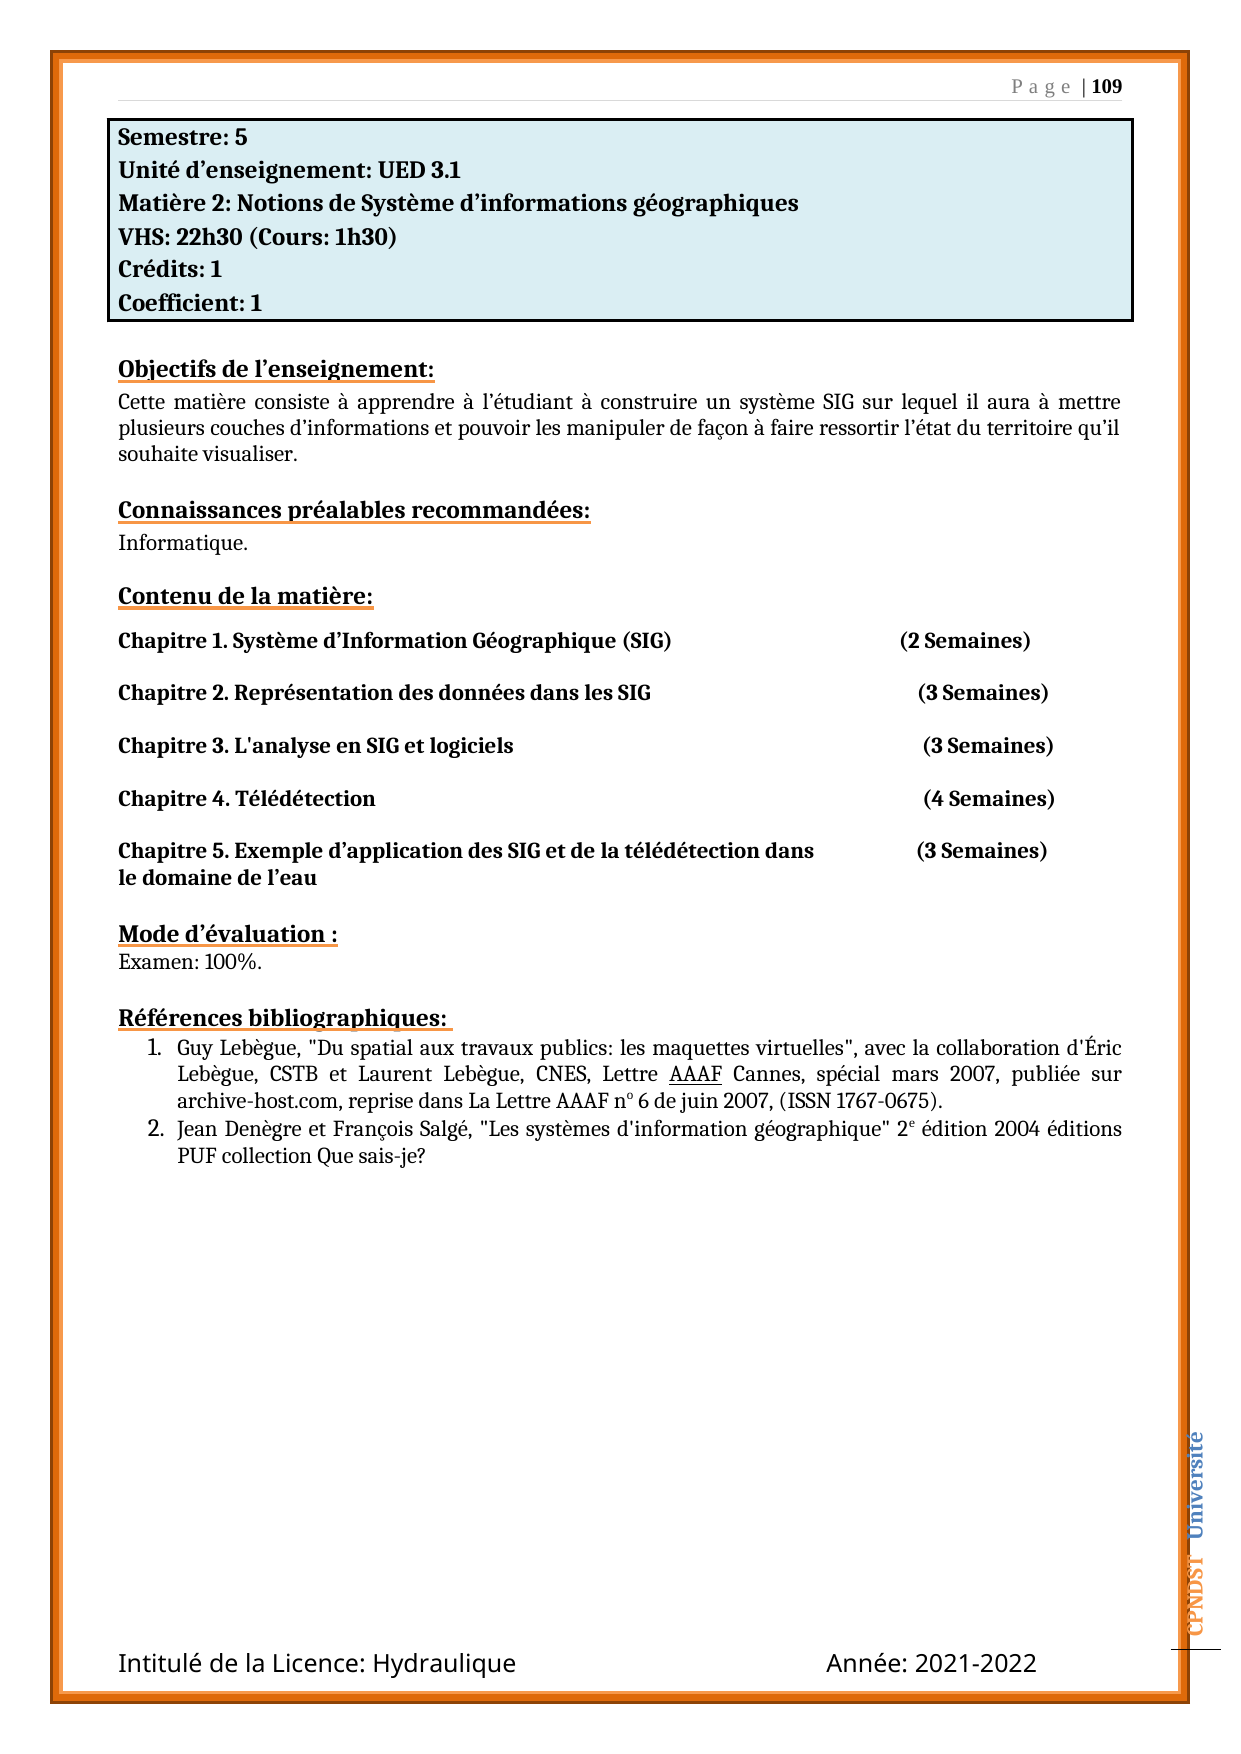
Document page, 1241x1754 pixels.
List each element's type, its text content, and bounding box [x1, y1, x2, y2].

list Jean Denègre et François Salgé, "Les systèmes d'information géographique" 2e édition 2004 éditions PUF collection Que sais-je? [148, 1114, 1122, 1169]
text Semestre: 5 [110, 121, 1131, 151]
text Contenu de la matière: [118, 582, 1122, 611]
list Guy Lebègue, "Du spatial aux travaux publics: les maquettes virtuelles", avec la collaboration d'Éric Lebègue, CSTB et Laurent Lebègue, CNES, Lettre AAAF Cannes, spécial mars 2007, publiée sur archive-host.com, reprise dans La Lettre AAAF no 6 de juin 2007, (ISSN 1767-0675). [148, 1032, 1122, 1114]
text Chapitre 2. Représentation des données dans les SIG (3 Semaines) [118, 680, 1122, 707]
text Unité d’enseignement: UED 3.1 [110, 151, 1131, 184]
text le domaine de l’eau [118, 865, 1122, 891]
text Chapitre 5. Exemple d’application des SIG et de la télédétection dans (3 Semaines) [118, 838, 1122, 865]
text Examen: 100%. [118, 948, 1122, 975]
text Crédits: 1 [110, 250, 1131, 283]
text Coefficient: 1 [110, 283, 1131, 319]
text Cette matière consiste à apprendre à l’étudiant à construire un système SIG sur lequel il aura à mettre plusieurs couches d’informations et pouvoir les manipuler de façon à faire ressortir l’état du territoire qu’il souhaite visualiser. [118, 388, 1122, 467]
text Chapitre 4. Télédétection (4 Semaines) [118, 786, 1122, 812]
text Informatique. [118, 529, 1122, 556]
text Matière 2: Notions de Système d’informations géographiques [110, 184, 1131, 217]
text Objectifs de l’enseignement: [118, 355, 1122, 384]
text VHS: 22h30 (Cours: 1h30) [110, 217, 1131, 250]
text Chapitre 3. L'analyse en SIG et logiciels (3 Semaines) [118, 733, 1122, 759]
text Chapitre 1. Système d’Information Géographique (SIG) (2 Semaines) [118, 627, 1122, 654]
text Connaissances préalables recommandées: [118, 496, 1122, 525]
text Références bibliographiques: [118, 1004, 1122, 1032]
text Mode d’évaluation : [118, 920, 1122, 948]
